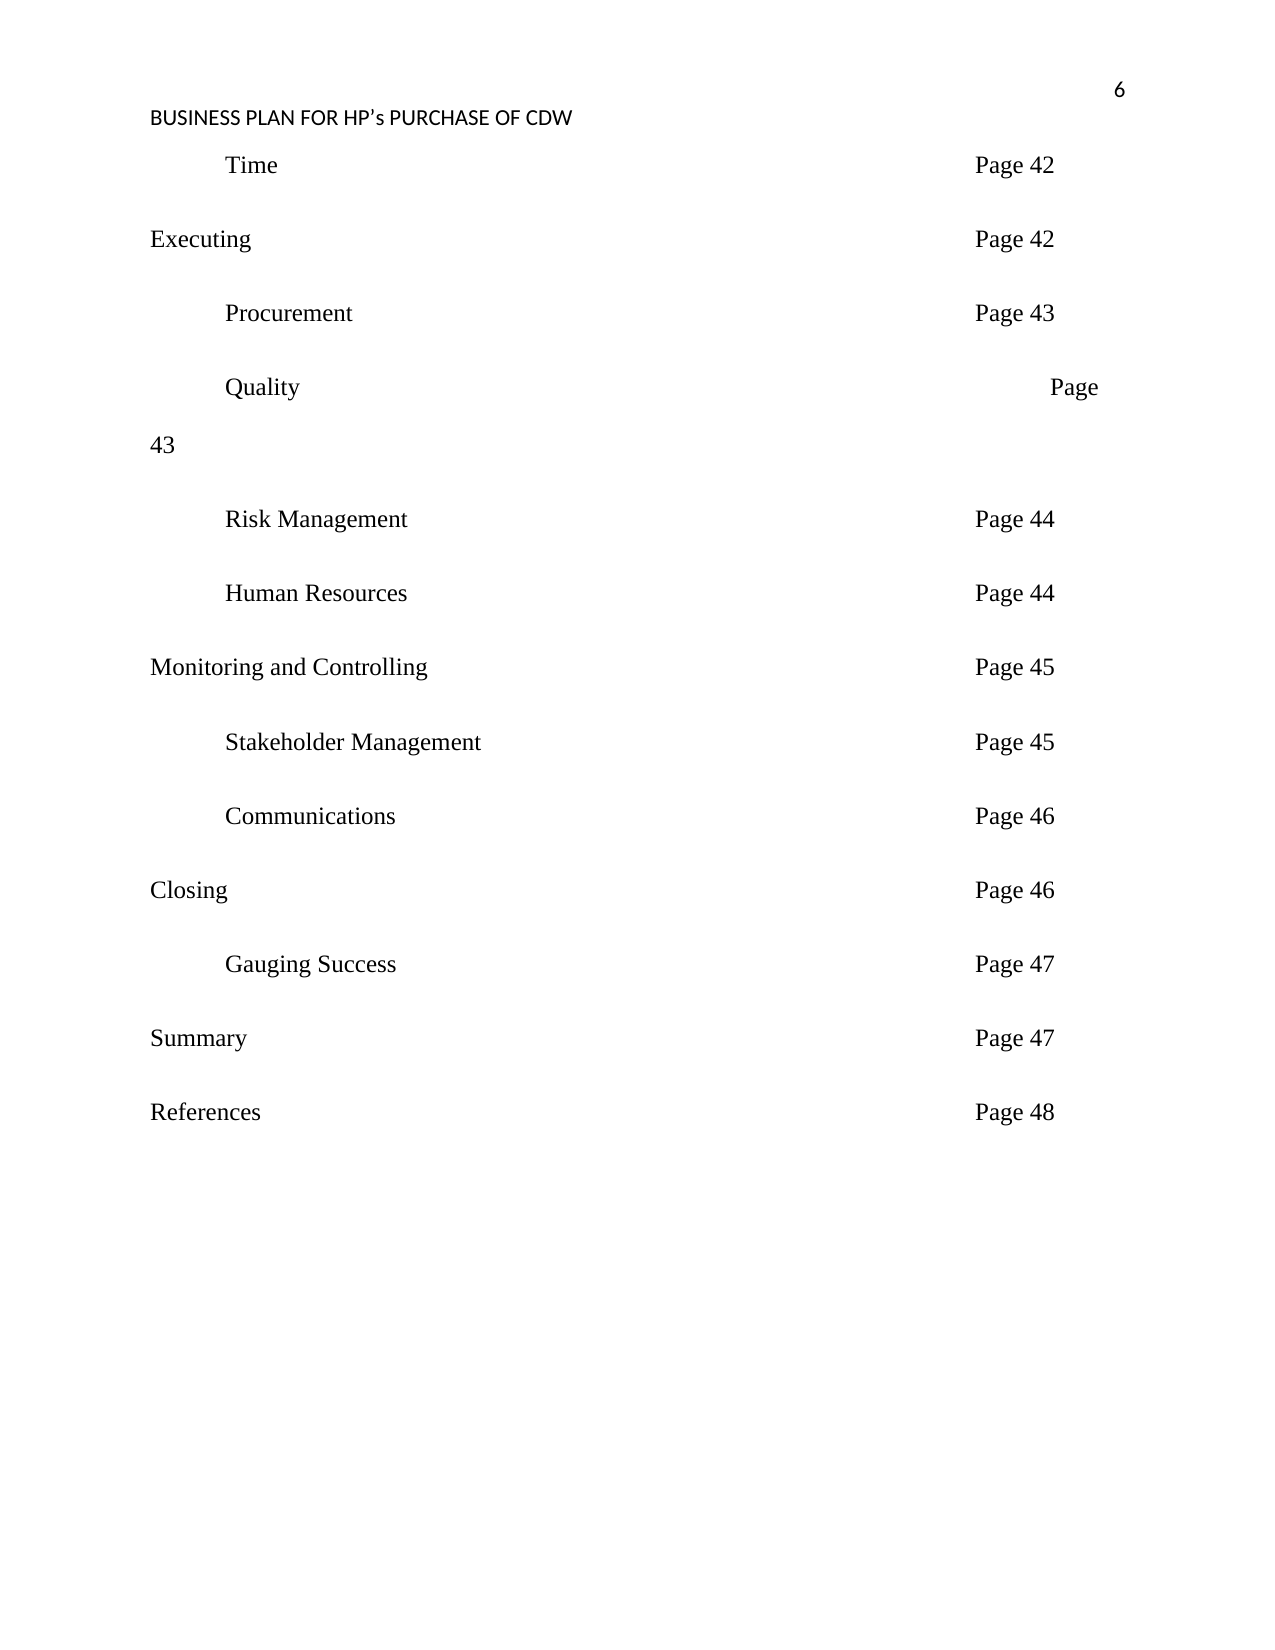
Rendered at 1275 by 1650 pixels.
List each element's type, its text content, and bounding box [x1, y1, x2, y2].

text References Page 48 [150, 1097, 1125, 1126]
text Risk Management Page 44 [150, 504, 1125, 533]
text Quality Page 43 [150, 372, 1125, 459]
text Stakeholder Management Page 45 [150, 727, 1125, 755]
text Communications Page 46 [150, 801, 1125, 829]
text Procurement Page 43 [150, 298, 1125, 327]
text Time Page 42 [150, 150, 1125, 179]
text Closing Page 46 [150, 875, 1125, 904]
text Gauging Success Page 47 [150, 949, 1125, 978]
text Human Resources Page 44 [150, 578, 1125, 607]
text Summary Page 47 [150, 1023, 1125, 1052]
text Monitoring and Controlling Page 45 [150, 652, 1125, 681]
text Executing Page 42 [150, 224, 1125, 253]
